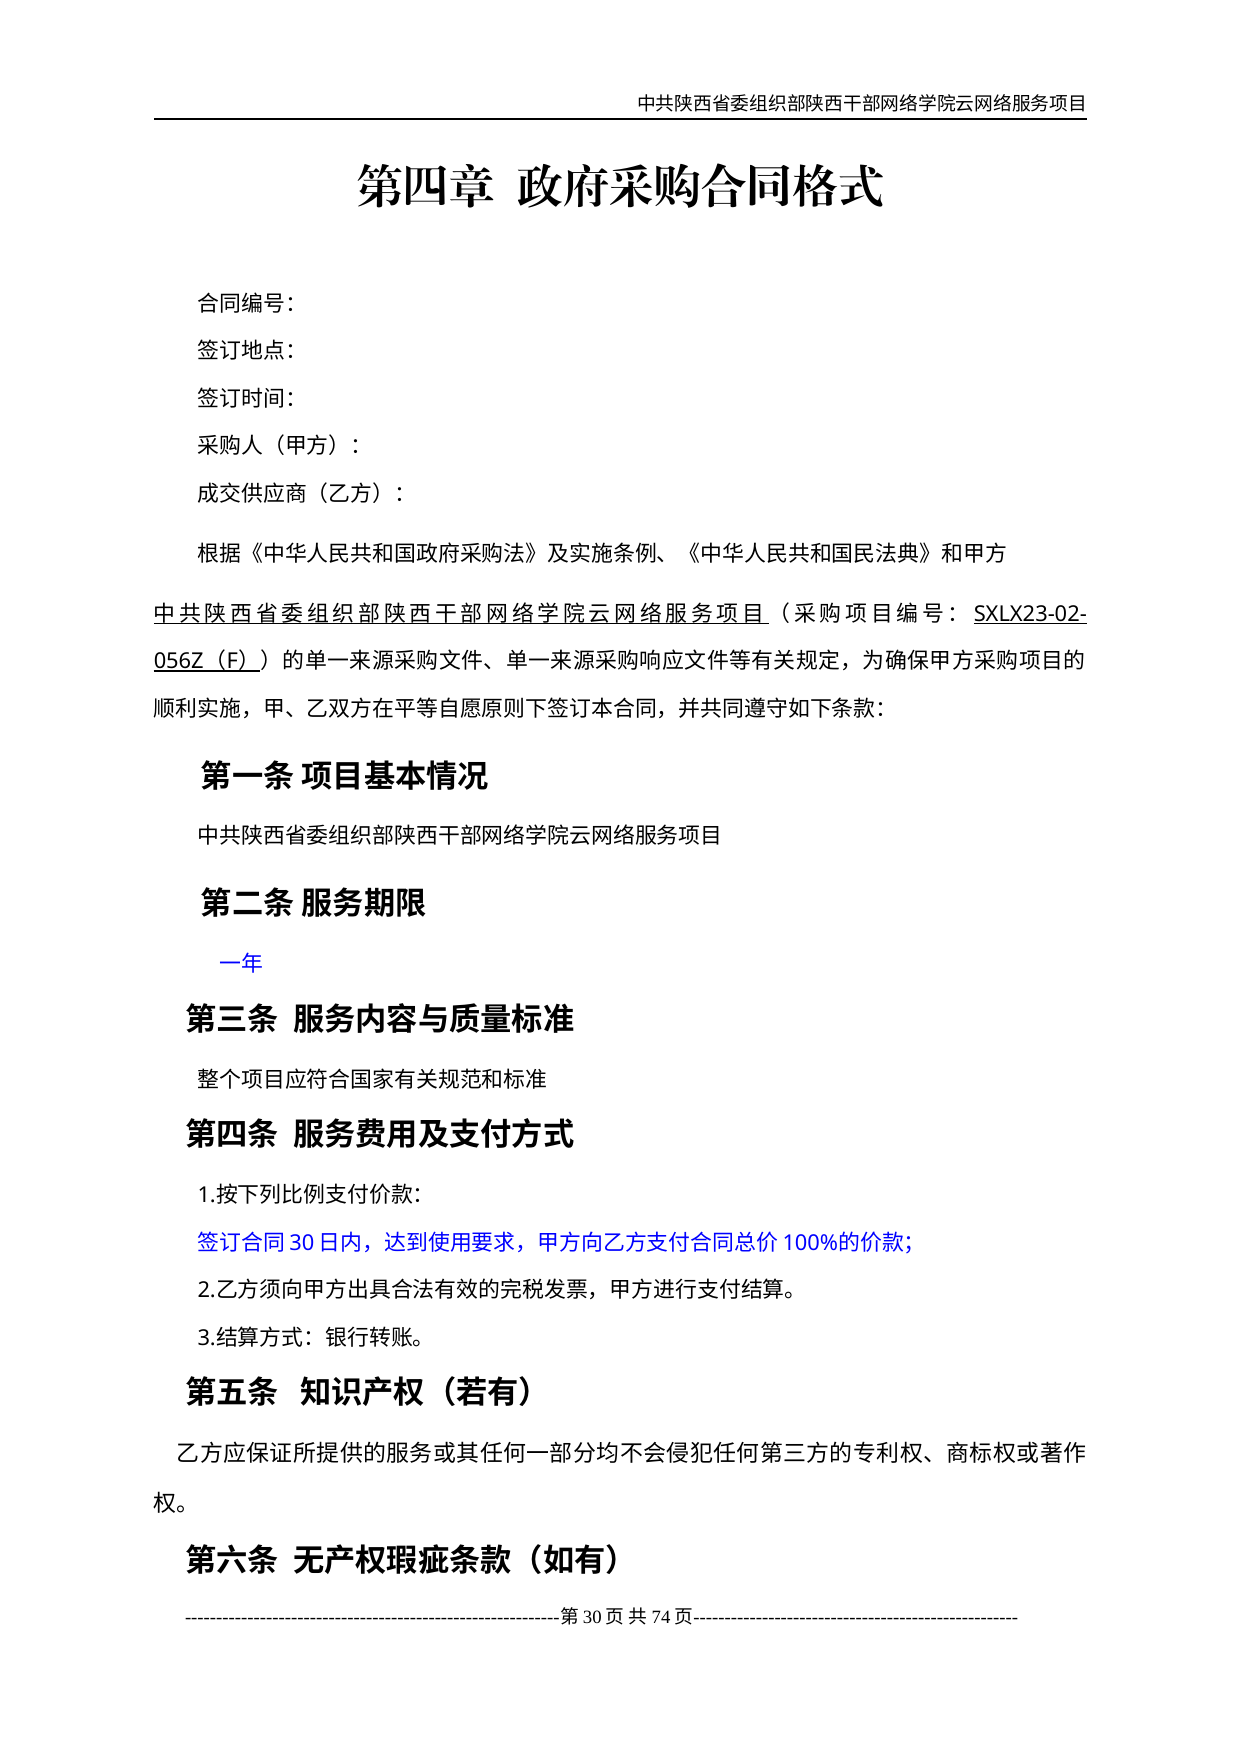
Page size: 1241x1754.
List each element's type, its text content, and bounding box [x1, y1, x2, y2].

text 根据《中华人民共和国政府采购法》及实施条例、《中华人民共和国民法典》和甲方 [153, 536, 1087, 567]
text 采购人（甲方）： [153, 428, 1087, 460]
text 中共陕西省委组织部陕西干部网络学院云网络服务项目 [153, 818, 1087, 850]
text 第三条 服务内容与质量标准 [153, 994, 1087, 1039]
text 一年 [153, 946, 1087, 978]
text 2.乙方须向甲方出具合法有效的完税发票，甲方进行支付结算。 [153, 1272, 1087, 1304]
text 1.按下列比例支付价款： [153, 1177, 1087, 1209]
text 3.结算方式：银行转账。 [153, 1320, 1087, 1352]
text 签订合同30日内，达到使用要求，甲方向乙方支付合同总价100%的价款； [153, 1224, 1087, 1256]
text 第六条 无产权瑕疵条款（如有） [153, 1535, 1087, 1580]
text 乙方应保证所提供的服务或其任何一部分均不会侵犯任何第三方的专利权、商标权或著作权。 [153, 1435, 1087, 1518]
text 第一条 项目基本情况 [153, 751, 1087, 796]
text 合同编号： [153, 286, 1087, 317]
text 中共陕西省委组织部陕西干部网络学院云网络服务项目（采购项目编号：SXLX23-02- 056Z（F））的单一来源采购文件、单一来源采购响应文件等有关规定，为确保甲方采购项目的顺利实施，甲、乙双方在平等自愿原则下签订本合同，并共同遵守如下条款： [153, 596, 1087, 722]
text 第四章 政府采购合同格式 [153, 162, 1087, 216]
text 第五条 知识产权（若有） [153, 1367, 1087, 1413]
text 签订时间： [153, 381, 1087, 412]
text 签订地点： [153, 333, 1087, 365]
text 整个项目应符合国家有关规范和标准 [153, 1062, 1087, 1093]
text 第二条 服务期限 [153, 878, 1087, 924]
text 第四条 服务费用及支付方式 [153, 1109, 1087, 1154]
text 成交供应商（乙方）： [153, 476, 1087, 507]
